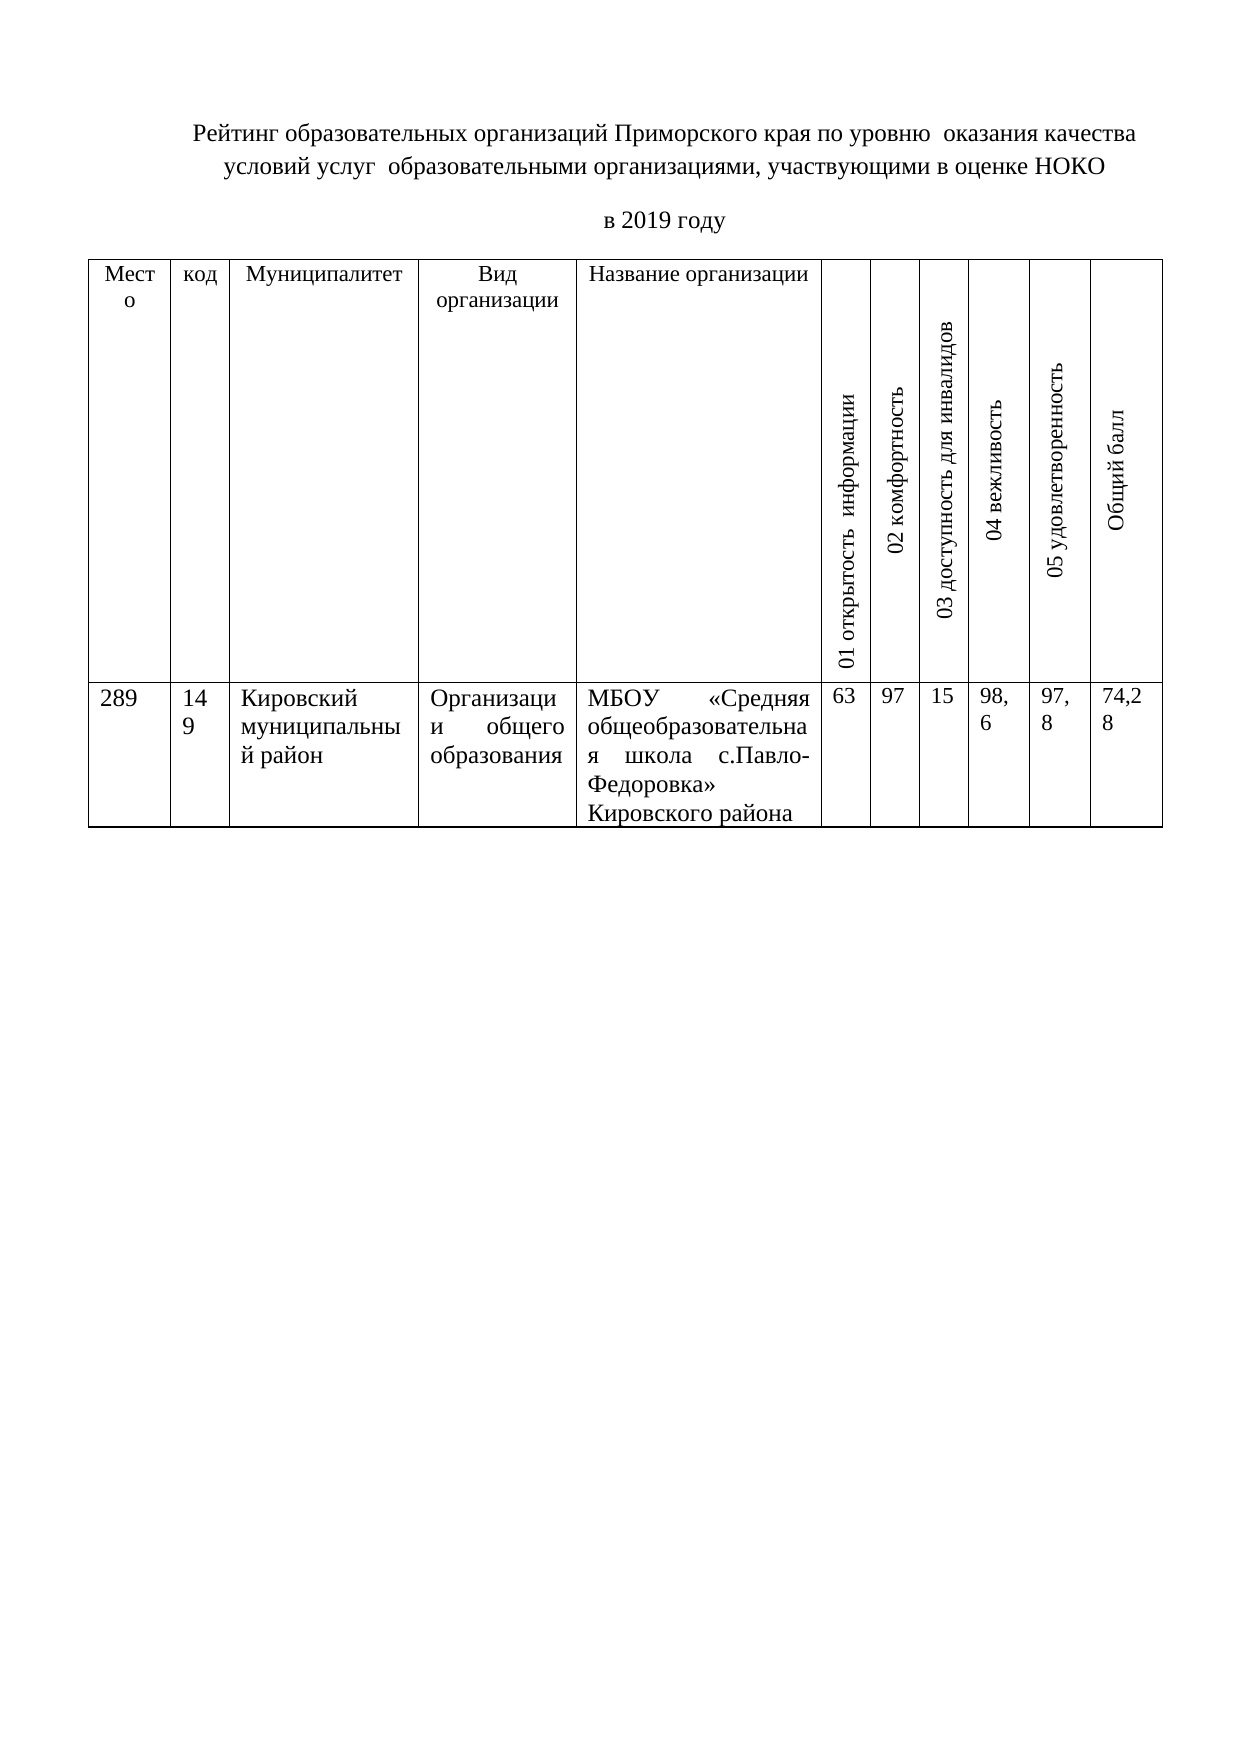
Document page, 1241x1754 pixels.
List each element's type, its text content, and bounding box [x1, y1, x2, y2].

table_cell 74,28 [1091, 683, 1162, 826]
table_cell Кировский муниципальный район [230, 683, 418, 826]
table_cell 98,6 [969, 683, 1029, 826]
table_header Вид организации [419, 260, 576, 682]
table_header 04 вежливость [969, 260, 1029, 682]
table_header Название организации [577, 260, 821, 682]
table_header 01 открытость информации [822, 260, 870, 682]
table_header 03 доступность для инвалидов [920, 260, 968, 682]
table_cell 97,8 [1030, 683, 1090, 826]
table_header Общий балл [1091, 260, 1162, 682]
table_header Муниципалитет [230, 260, 418, 682]
table_cell 63 [822, 683, 870, 826]
table_cell 149 [171, 683, 229, 826]
table_header 02 комфортность [871, 260, 919, 682]
table_header Место [89, 260, 170, 682]
table_cell Организации общего образования [419, 683, 576, 826]
text Рейтинг образовательных организаций Приморского края по уровню оказания качества условий услуг образовательными организациями, участвующими в оценке НОКО [177, 118, 1152, 180]
table_cell 15 [920, 683, 968, 826]
table_cell МБОУ «Средняя общеобразовательная школа с.Павло-Федоровка» Кировского района [577, 683, 821, 826]
text в 2019 году [177, 205, 1152, 234]
table_header код [171, 260, 229, 682]
table_cell 289 [89, 683, 170, 826]
table_cell 97 [871, 683, 919, 826]
table_header 05 удовлетворенность [1030, 260, 1090, 682]
